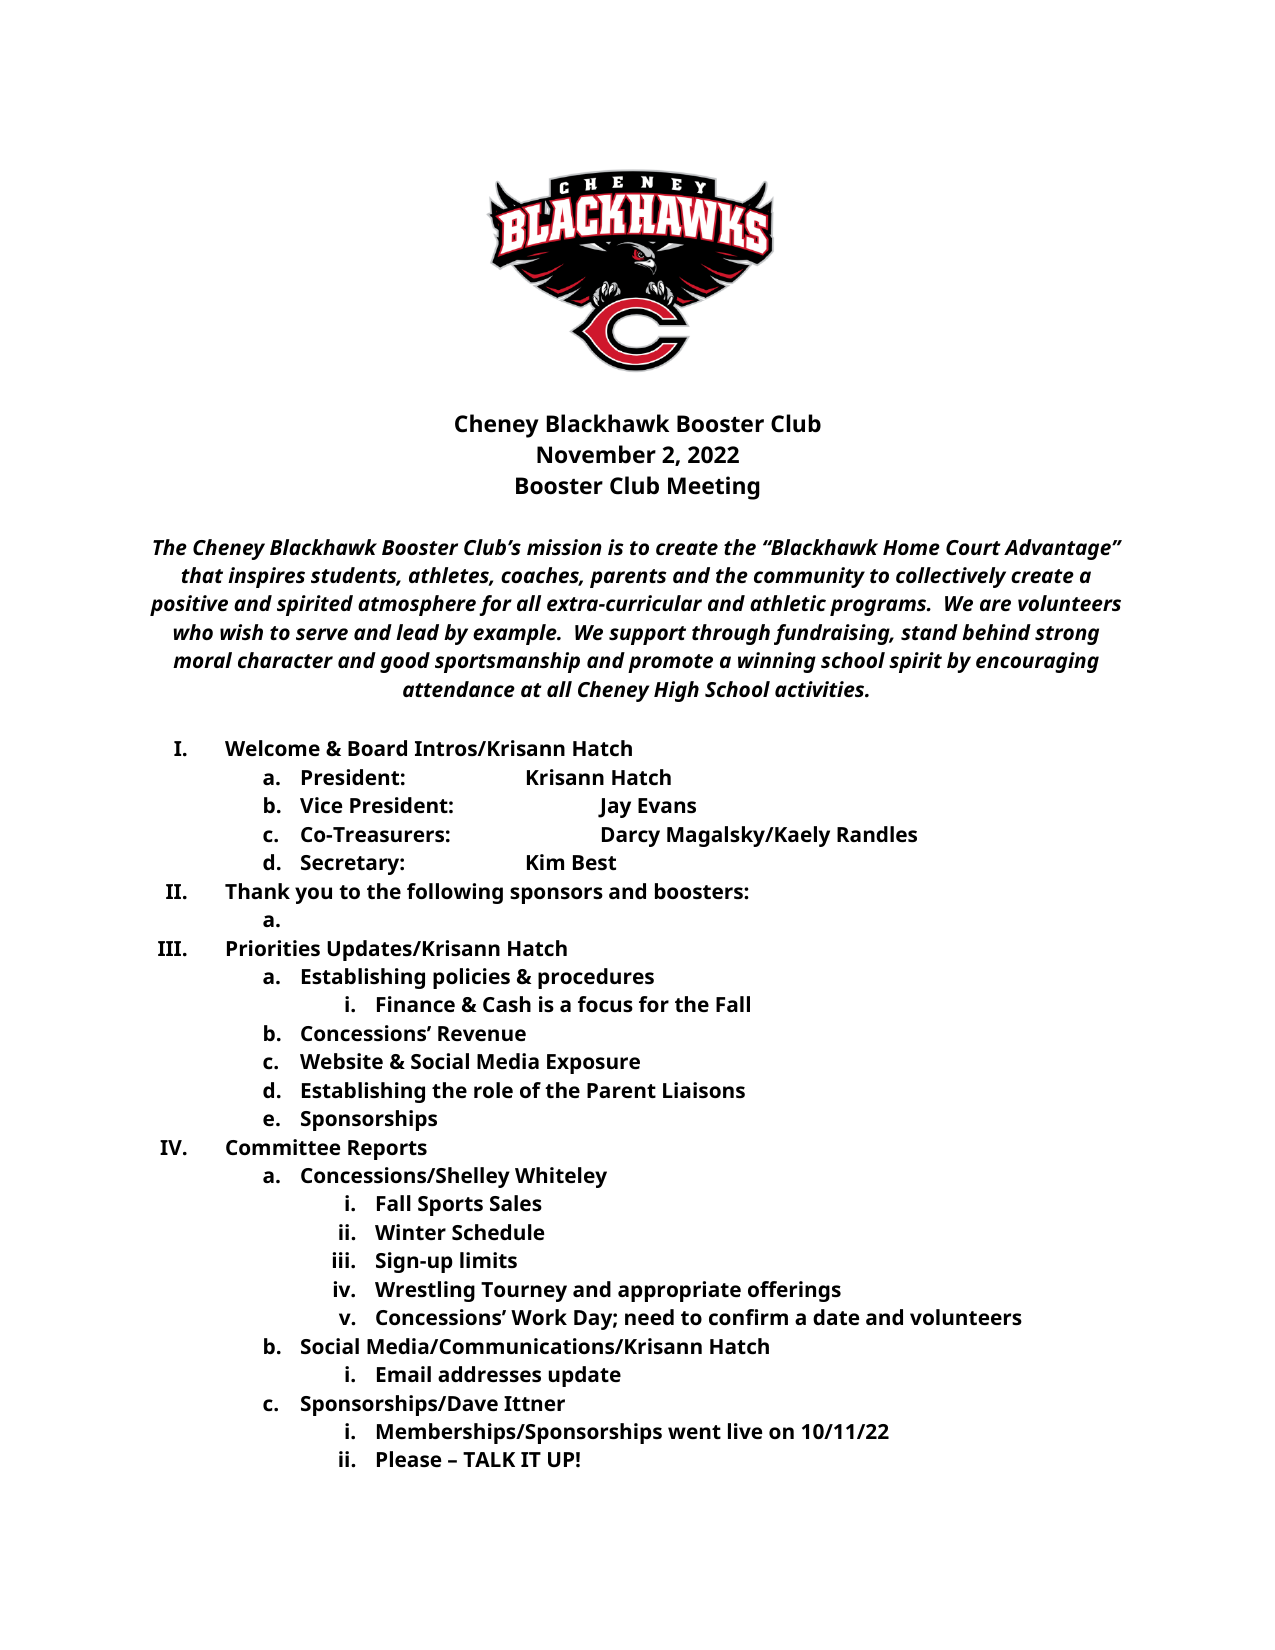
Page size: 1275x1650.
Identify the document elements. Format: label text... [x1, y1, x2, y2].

list Email addresses update [356, 1360, 1125, 1389]
list Welcome & Board Intros/Krisann Hatch [187, 734, 1125, 763]
list Finance & Cash is a focus for the Fall [356, 991, 1125, 1019]
list Thank you to the following sponsors and boosters: [187, 877, 1125, 905]
list Co-Treasurers: Darcy Magalsky/Kaely Randles [262, 820, 1125, 848]
list Concessions/Shelley Whiteley [262, 1161, 1125, 1189]
list Social Media/Communications/Krisann Hatch [262, 1332, 1125, 1360]
picture [470, 150, 805, 389]
list Concessions’ Work Day; need to confirm a date and volunteers [356, 1303, 1125, 1332]
list Fall Sports Sales [356, 1189, 1125, 1218]
list Secretary: Kim Best [262, 848, 1125, 877]
list Concessions’ Revenue [262, 1019, 1125, 1047]
text Cheney Blackhawk Booster Club [150, 408, 1125, 439]
list Please – TALK IT UP! [356, 1446, 1125, 1474]
list Vice President: Jay Evans [262, 791, 1125, 820]
list Winter Schedule [356, 1218, 1125, 1246]
list Memberships/Sponsorships went live on 10/11/22 [356, 1417, 1125, 1446]
list President: Krisann Hatch [262, 763, 1125, 791]
list Sponsorships/Dave Ittner [262, 1389, 1125, 1417]
list Sponsorships [262, 1104, 1125, 1133]
list Wrestling Tourney and appropriate offerings [356, 1275, 1125, 1303]
list Establishing the role of the Parent Liaisons [262, 1076, 1125, 1104]
list Priorities Updates/Krisann Hatch [187, 934, 1125, 962]
list Committee Reports [187, 1133, 1125, 1161]
list Establishing policies & procedures [262, 962, 1125, 991]
list Sign-up limits [356, 1246, 1125, 1275]
text November 2, 2022 [150, 439, 1125, 470]
text The Cheney Blackhawk Booster Club’s mission is to create the “Blackhawk Home Court Advantage” that inspires students, athletes, coaches, parents and the community to collectively create a positive and spirited atmosphere for all extra-curricular and athletic programs. We are volunteers who wish to serve and lead by example. We support through fundraising, stand behind strong moral character and good sportsmanship and promote a winning school spirit by encouraging attendance at all Cheney High School activities. [150, 533, 1125, 703]
text Booster Club Meeting [150, 470, 1125, 501]
list Website & Social Media Exposure [262, 1047, 1125, 1076]
